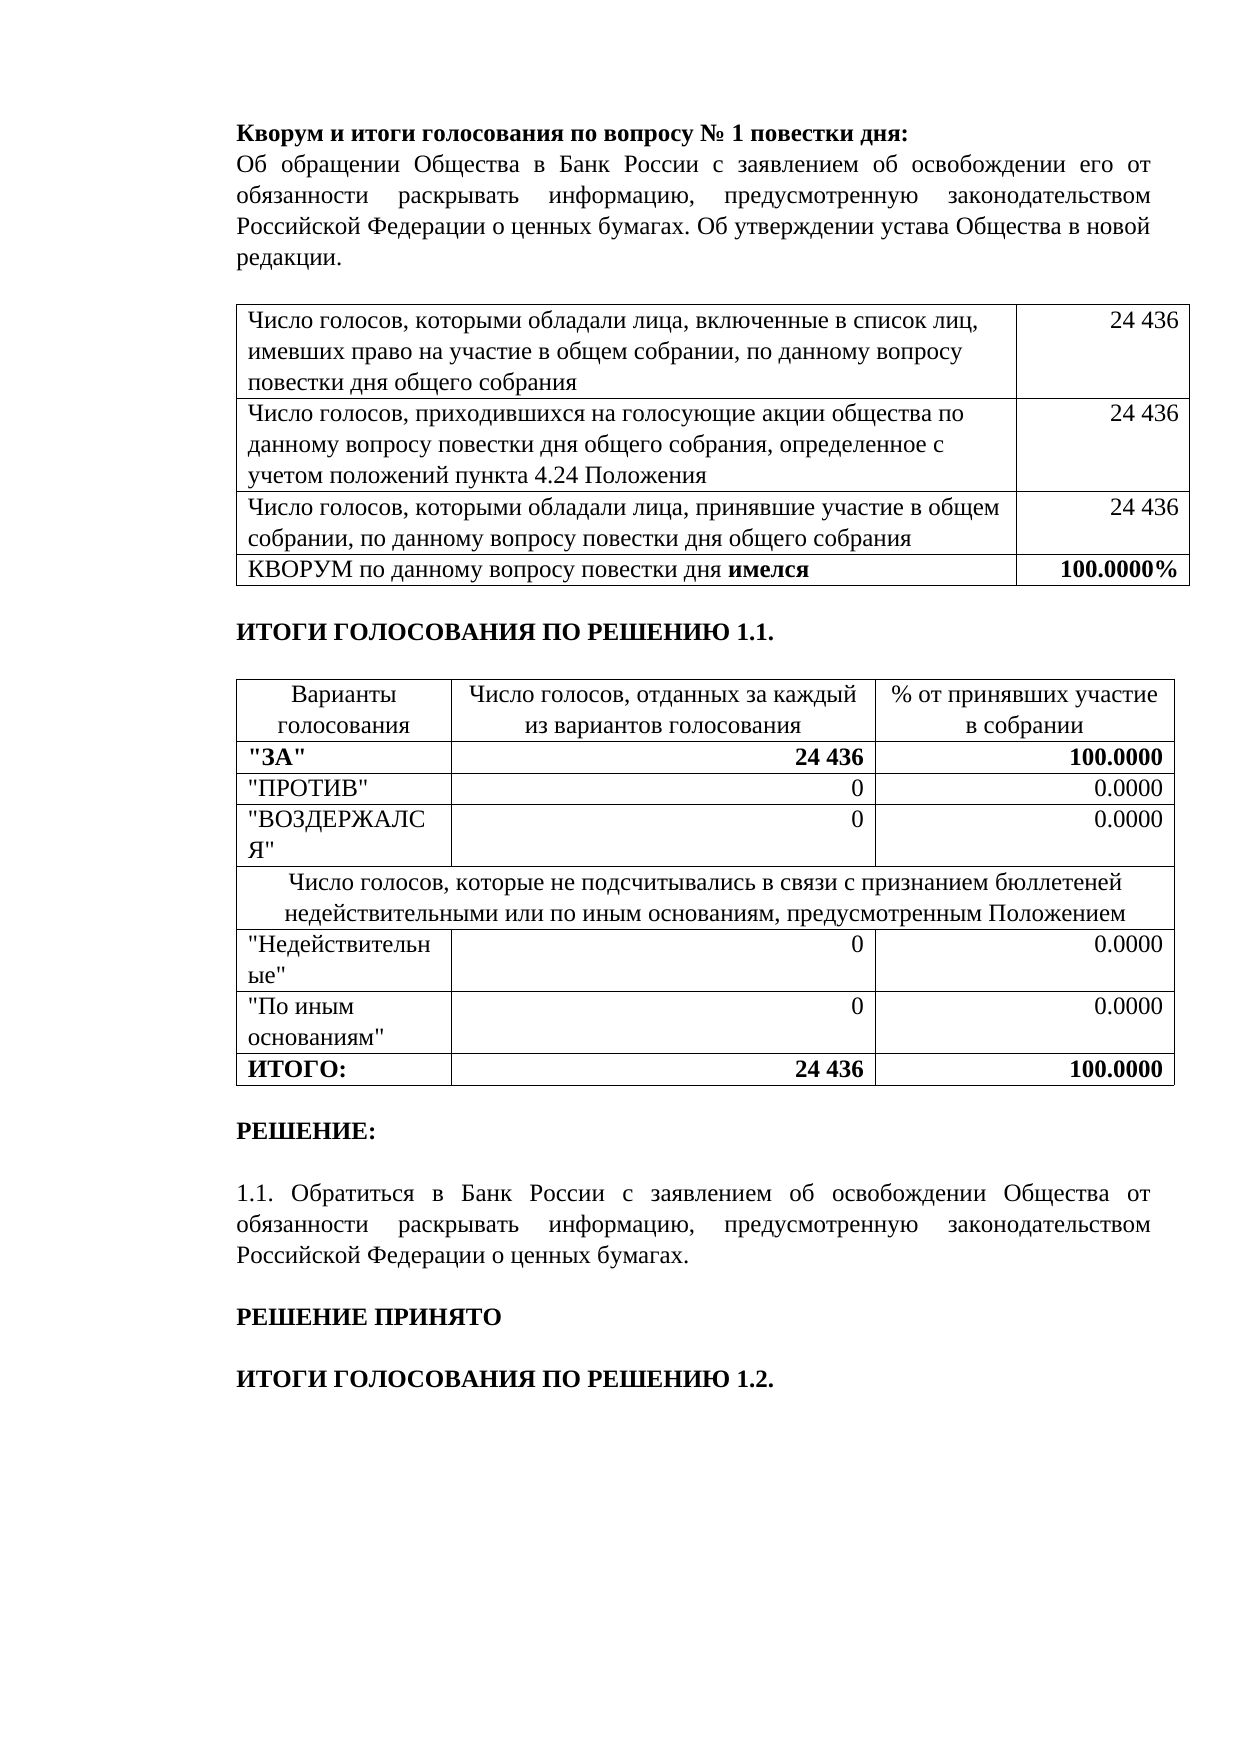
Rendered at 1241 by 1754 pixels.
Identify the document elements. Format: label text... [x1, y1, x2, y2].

text РЕШЕНИЕ ПРИНЯТО [236, 1302, 1152, 1331]
table_cell "ВОЗДЕРЖАЛСЯ" [237, 805, 451, 866]
table_cell ИТОГО: [237, 1054, 451, 1085]
text 1.1. Обратиться в Банк России с заявлением об освобождении Общества от обязанности раскрывать информацию, предусмотренную законодательством Российской Федерации о ценных бумагах. [236, 1178, 1152, 1269]
table_cell 0 [452, 930, 875, 991]
table_cell 100.0000% [1017, 555, 1189, 585]
table_cell 0 [452, 805, 875, 866]
text Об обращении Общества в Банк России с заявлением об освобождении его от обязанности раскрывать информацию, предусмотренную законодательством Российской Федерации о ценных бумагах. Об утверждении устава Общества в новой редакции. [236, 149, 1152, 271]
table_cell 0.0000 [876, 774, 1174, 804]
table_cell 24 436 [1017, 399, 1189, 491]
table_cell 0 [452, 774, 875, 804]
table_cell 0.0000 [876, 992, 1174, 1053]
table_cell "ЗА" [237, 742, 451, 772]
table_cell Число голосов, которые не подсчитывались в связи с признанием бюллетеней недействительными или по иным основаниям, предусмотренным Положением [237, 867, 1174, 928]
text ИТОГИ ГОЛОСОВАНИЯ ПО РЕШЕНИЮ 1.1. [236, 617, 1152, 645]
text РЕШЕНИЕ: [236, 1116, 1152, 1145]
table_cell 0 [452, 992, 875, 1053]
table_cell 24 436 [452, 1054, 875, 1085]
table_header Варианты голосования [237, 680, 451, 741]
table_cell 0.0000 [876, 805, 1174, 866]
table_header % от принявших участие в собрании [876, 680, 1174, 741]
table_cell 24 436 [452, 742, 875, 772]
table_cell Число голосов, которыми обладали лица, принявшие участие в общем собрании, по данному вопросу повестки дня общего собрания [237, 492, 1016, 554]
table_cell Число голосов, приходившихся на голосующие акции общества по данному вопросу повестки дня общего собрания, определенное с учетом положений пункта 4.24 Положения [237, 399, 1016, 491]
table_cell "Недействительные" [237, 930, 451, 991]
table_cell 100.0000 [876, 742, 1174, 772]
table_cell 0.0000 [876, 930, 1174, 991]
table_header Число голосов, отданных за каждый из вариантов голосования [452, 680, 875, 741]
text ИТОГИ ГОЛОСОВАНИЯ ПО РЕШЕНИЮ 1.2. [236, 1364, 1152, 1393]
table_header Число голосов, которыми обладали лица, включенные в список лиц, имевших право на участие в общем собрании, по данному вопросу повестки дня общего собрания [237, 305, 1016, 398]
table_cell "ПРОТИВ" [237, 774, 451, 804]
table_cell 100.0000 [876, 1054, 1174, 1085]
text Кворум и итоги голосования по вопросу № 1 повестки дня: [236, 118, 1152, 147]
table_cell 24 436 [1017, 492, 1189, 554]
table_header 24 436 [1017, 305, 1189, 398]
table_cell "По иным основаниям" [237, 992, 451, 1053]
table_cell КВОРУМ по данному вопросу повестки дня имелся [237, 555, 1016, 585]
